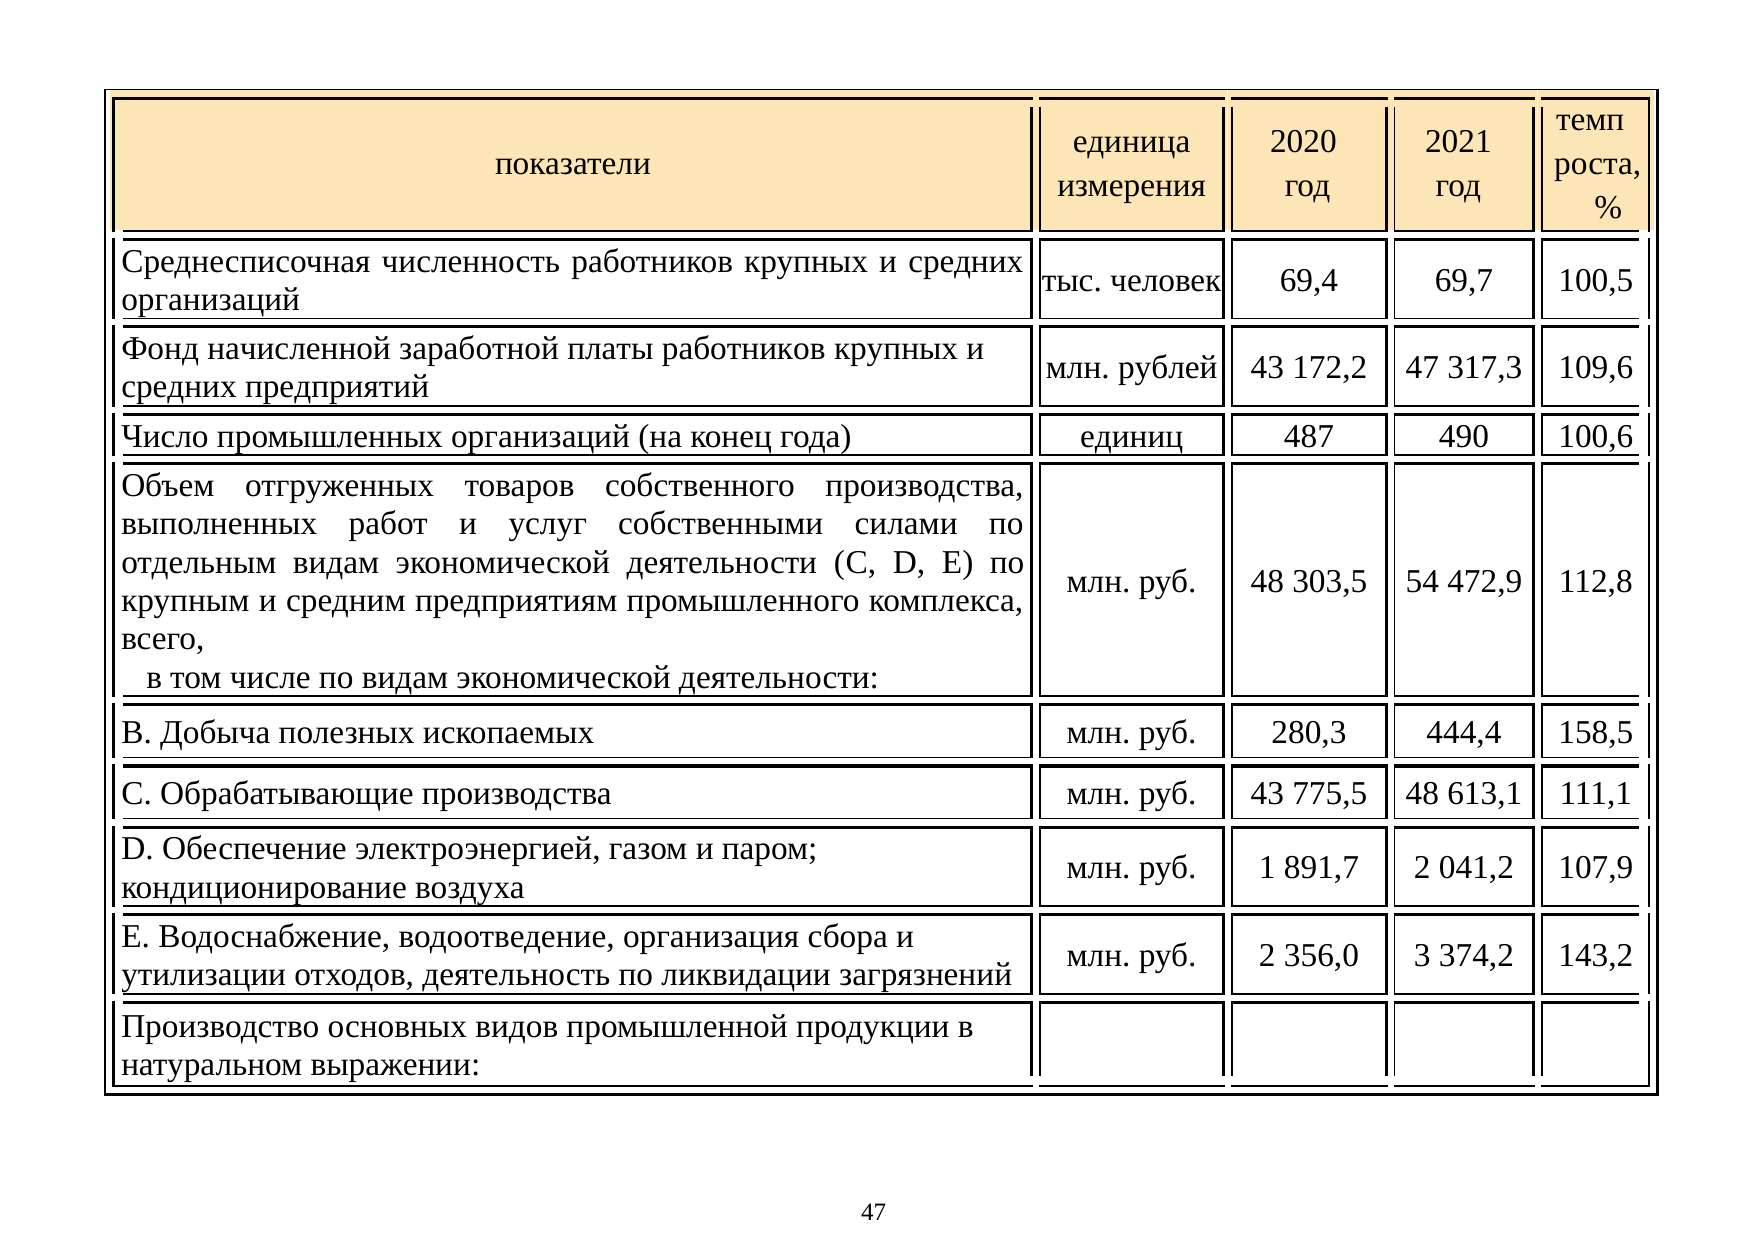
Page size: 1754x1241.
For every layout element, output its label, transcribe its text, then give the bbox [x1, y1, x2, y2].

table_cell 69,7 [1390, 230, 1537, 317]
table_header единица измерения [1035, 90, 1227, 230]
table_cell 43 775,5 [1228, 757, 1390, 818]
table_cell Фонд начисленной заработной платы работников крупных и средних предприятий [110, 318, 1035, 405]
table_cell 487 [1228, 405, 1390, 454]
table_header 2020 год [1228, 90, 1390, 230]
table_cell млн. руб. [1035, 818, 1227, 905]
table_header показатели [110, 90, 1035, 230]
table_cell [1538, 993, 1654, 1085]
table_cell млн. рублей [1035, 318, 1227, 405]
table_cell 100,6 [1538, 405, 1654, 454]
table_cell [1390, 993, 1537, 1085]
table_cell С. Обрабатывающие производства [110, 757, 1035, 818]
table_cell В. Добыча полезных ископаемых [110, 695, 1035, 757]
table_cell 48 613,1 [1390, 757, 1537, 818]
table_cell [1228, 993, 1390, 1085]
table_cell Среднесписочная численность работников крупных и средних организаций [110, 230, 1035, 317]
table_cell 100,5 [1538, 230, 1654, 317]
table_cell 490 [1390, 405, 1537, 454]
table_cell млн. руб. [1035, 905, 1227, 993]
table_cell млн. руб. [1035, 454, 1227, 695]
table_cell 444,4 [1390, 695, 1537, 757]
table_header темп роста, % [1538, 90, 1654, 230]
table_cell 158,5 [1538, 695, 1654, 757]
table_cell D. Обеспечение электроэнергией, газом и паром; кондиционирование воздуха [110, 818, 1035, 905]
table_cell 1 891,7 [1228, 818, 1390, 905]
table_cell 112,8 [1538, 454, 1654, 695]
table_cell 2 356,0 [1228, 905, 1390, 993]
table_cell 48 303,5 [1228, 454, 1390, 695]
table_cell Объем отгруженных товаров собственного производства, выполненных работ и услуг собственными силами по отдельным видам экономической деятельности (C, D, E) по крупным и средним предприятиям промышленного комплекса, всего, в том числе по видам экономической деятельности: [110, 454, 1035, 695]
table_cell 43 172,2 [1228, 318, 1390, 405]
table_cell млн. руб. [1035, 757, 1227, 818]
table_cell 69,4 [1228, 230, 1390, 317]
table_cell 107,9 [1538, 818, 1654, 905]
table_cell [1035, 993, 1227, 1085]
table_cell 109,6 [1538, 318, 1654, 405]
table_header 2021 год [1390, 90, 1537, 230]
table_cell 2 041,2 [1390, 818, 1537, 905]
table_cell млн. руб. [1035, 695, 1227, 757]
table_cell 3 374,2 [1390, 905, 1537, 993]
table_cell 280,3 [1228, 695, 1390, 757]
table_cell Число промышленных организаций (на конец года) [110, 405, 1035, 454]
table_cell Производство основных видов промышленной продукции в натуральном выражении: [110, 993, 1035, 1085]
table_cell E. Водоснабжение, водоотведение, организация сбора и утилизации отходов, деятельность по ликвидации загрязнений [110, 905, 1035, 993]
table_cell 111,1 [1538, 757, 1654, 818]
table_cell 143,2 [1538, 905, 1654, 993]
table_cell единиц [1035, 405, 1227, 454]
table_cell тыс. человек [1035, 230, 1227, 317]
table_cell 54 472,9 [1390, 454, 1537, 695]
table_cell 47 317,3 [1390, 318, 1537, 405]
